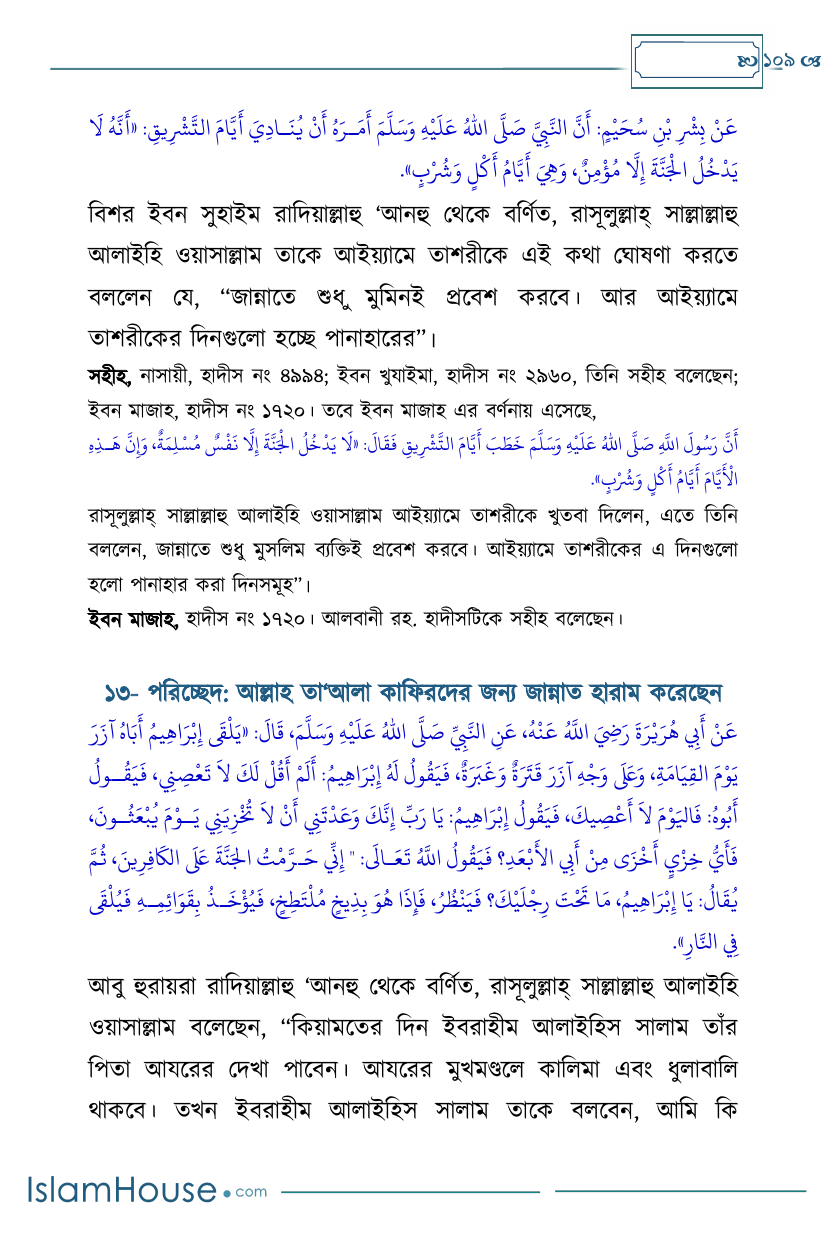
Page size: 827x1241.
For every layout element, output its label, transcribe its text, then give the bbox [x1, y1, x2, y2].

text রাসূলুল্লাহ্ সাল্লাল্লাহু আলাইহি ওয়াসাল্লাম আইয়্যামে তাশরীকে খুতবা দিলেন, এতে তিনি বললেন, জান্নাতে শুধু মুসলিম ব্যক্তিই প্রবেশ করবে। আইয়্যামে তাশরীকের এ দিনগুলো হলো পানাহার করা দিনসমূহ”। [89, 497, 738, 601]
picture [20, 1171, 541, 1209]
text বিশর ইবন সুহাইম রাদিয়াল্লাহু ‘আনহু থেকে বর্ণিত, রাসূলুল্লাহ্ সাল্লাল্লাহু আলাইহি ওয়াসাল্লাম তাকে আইয়্যামে তাশরীকে এই কথা ঘোষণা করতে বললেন যে, “জান্নাতে শুধু মুমিনই প্রবেশ করবে। আর আইয়্যামে তাশরীকের দিনগুলো হচ্ছে পানাহারের”। [89, 192, 738, 357]
text সহীহ, নাসায়ী, হাদীস নং ৪৯৯৪; ইবন খুযাইমা, হাদীস নং ২৯৬০, তিনি সহীহ বলেছেন; ইবন মাজাহ, হাদীস নং ১৭২০। তবে ইবন মাজাহ এর বর্ণনায় এসেছে, [89, 357, 738, 427]
text أَنَّ رَسُولَ اللَّهِ صَلَّى اللهُ عَلَيْهِ وَسَلَّمَ خَطَبَ أَيَّامَ التَّشْرِيقِ فَقَالَ: «لَا يَدْخُلُ الْجَنَّةَ إِلَّا نَفْسٌ مُسْلِمَةٌ، وَإِنَّ هَذِهِ الْأَيَّامَ أَيَّامُ أَكْلٍ وَشُرْبٍ». [89, 427, 738, 497]
text عَنْ أَبِي هُرَيْرَةَ رَضِيَ اللَّهُ عَنْهُ، عَنِ النَّبِيِّ صَلَّى اللهُ عَلَيْهِ وَسَلَّمَ، قَالَ: «يَلْقَى إِبْرَاهِيمُ أَبَاهُ آزَرَ يَوْمَ القِيَامَةِ، وَعَلَى وَجْهِ آزَرَ قَتَرَةٌ وَغَبَرَةٌ، فَيَقُولُ لَهُ إِبْرَاهِيمُ: أَلَمْ أَقُلْ لَكَ لاَ تَعْصِنِي، فَيَقُولُ أَبُوهُ: فَاليَوْمَ لاَ أَعْصِيكَ، فَيَقُولُ إِبْرَاهِيمُ: يَا رَبِّ إِنَّكَ وَعَدْتَنِي أَنْ لاَ تُخْزِيَنِي يَوْمَ يُبْعَثُونَ، فَأَيُّ خِزْيٍ أَخْزَى مِنْ أَبِي الأَبْعَدِ؟ فَيَقُولُ اللَّهُ تَعَالَى: " إِنِّي حَرَّمْتُ الجَنَّةَ عَلَى الكَافِرِينَ، ثُمَّ يُقَالُ: يَا إِبْرَاهِيمُ، مَا تَحْتَ رِجْلَيْكَ؟ فَيَنْظُرُ، فَإِذَا هُوَ بِذِيخٍ مُلْتَطِخٍ، فَيُؤْخَذُ بِقَوَائِمِهِ فَيُلْقَى فِي النَّارِ». [89, 711, 738, 964]
picture [548, 1170, 807, 1208]
text عَنْ بِشْرِ بْنِ سُحَيْمٍ: أَنَّ النَّبِيَّ صَلَّى اللهُ عَلَيْهِ وَسَلَّمَ أَمَرَهُ أَنْ يُنَادِيَ أَيَّامَ التَّشْرِيقِ: «أَنَّهُ لَا يَدْخُلُ الْجَنَّةَ إِلَّا مُؤْمِنٌ، وَهِيَ أَيَّامُ أَكْلٍ وَشُرْبٍ». [89, 107, 738, 192]
text ১৩- পরিচ্ছেদ: আল্লাহ তা‘আলা কাফিরদের জন্য জান্নাত হারাম করেছেন [89, 670, 738, 711]
text ইবন মাজাহ, হাদীস নং ১৭২০। ‬আলবানী রহ. হাদীসটিকে সহীহ বলেছেন। [89, 601, 738, 635]
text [89, 964, 738, 1129]
